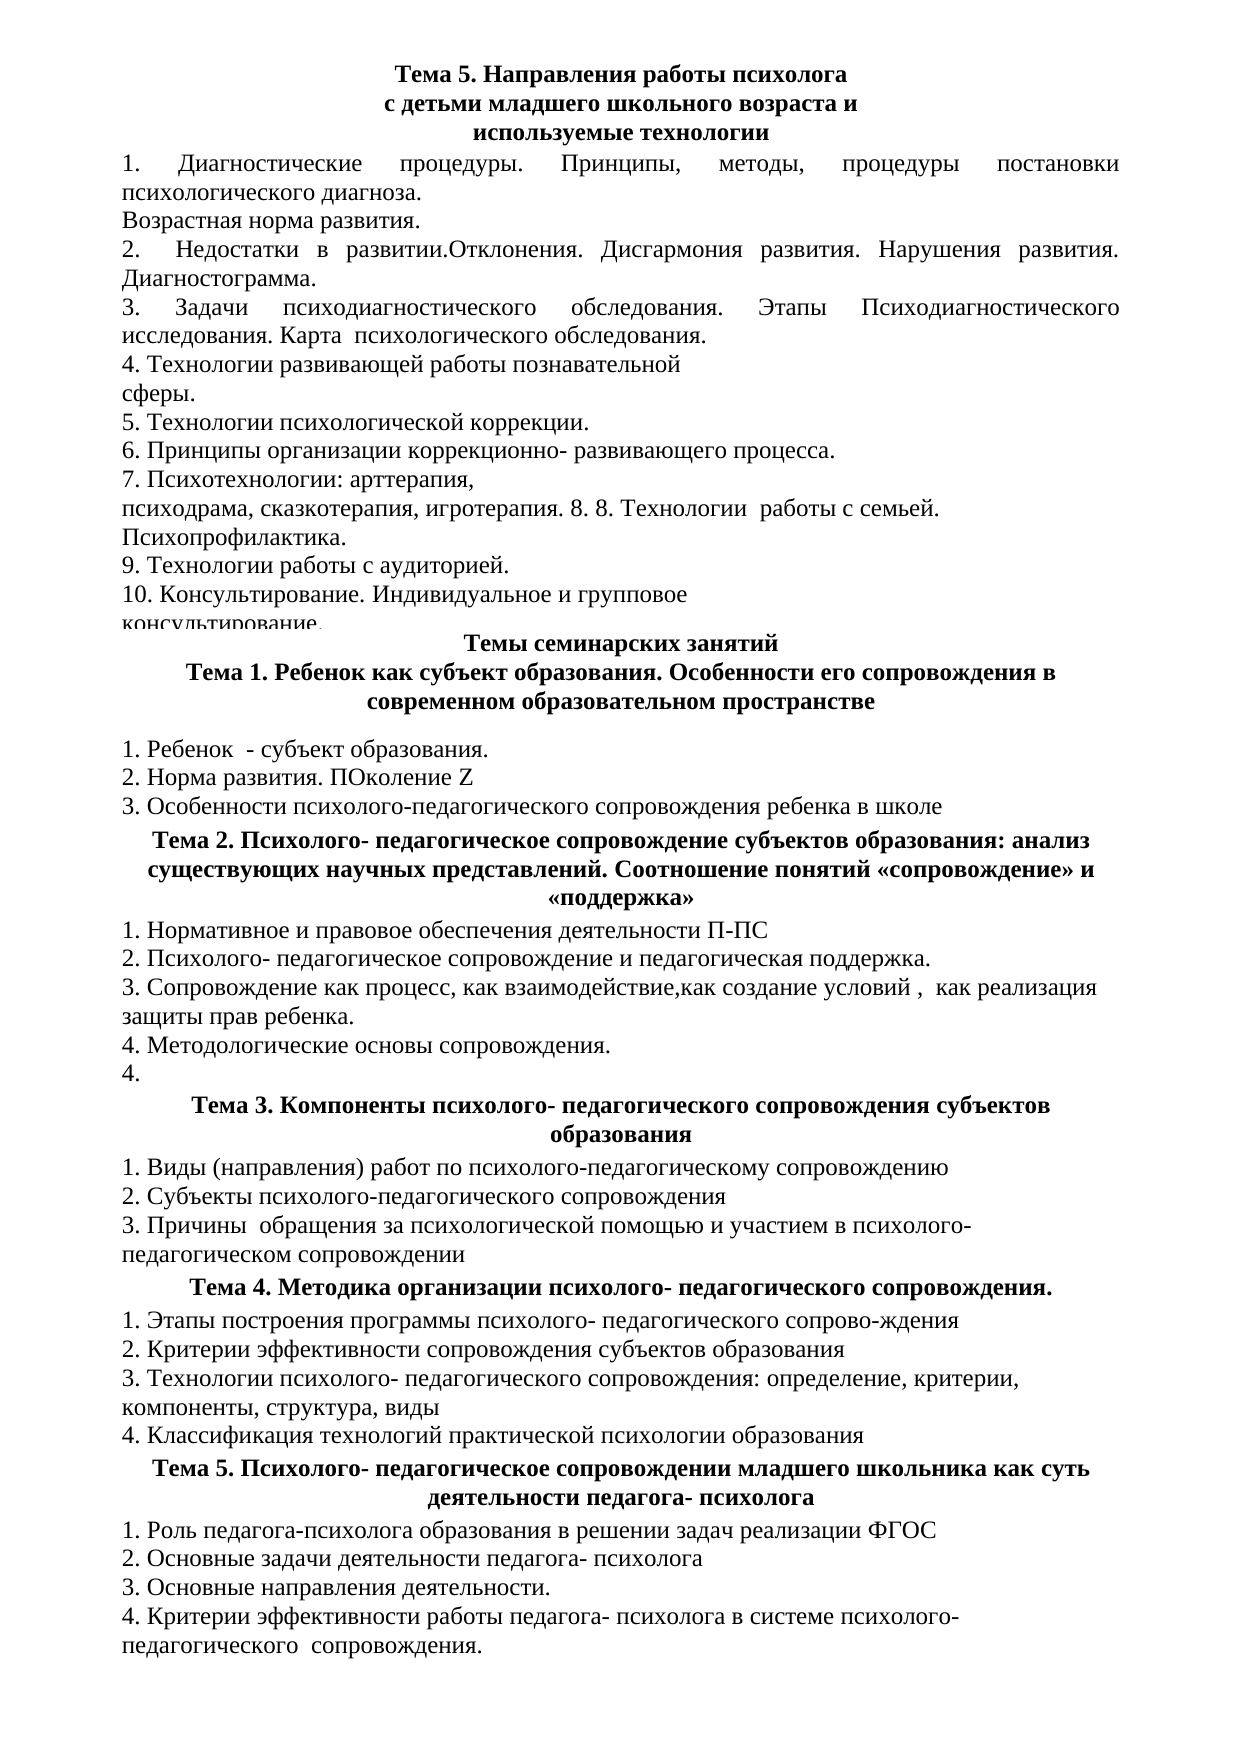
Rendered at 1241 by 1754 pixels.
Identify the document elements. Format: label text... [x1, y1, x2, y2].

table_cell 1. Этапы построения программы психолого- педагогического сопрово-ждения 2. Критерии эффективности сопровождения субъектов образования 3. Технологии психолого- педагогического сопровождения: определение, критерии, компоненты, структура, виды 4. Классификация технологий практической психологии образования [118, 1305, 1124, 1453]
table_cell Тема 3. Компоненты психолого- педагогического сопровождения субъектов образования [118, 1091, 1124, 1152]
table_cell Тема 2. Психолого- педагогическое сопровождение субъектов образования: анализ существующих научных представлений. Соотношение понятий «сопровождение» и «поддержка» [118, 825, 1124, 915]
table_cell 1. Роль педагога-психолога образования в решении задач реализации ФГОС 2. Основные задачи деятельности педагога- психолога 3. Основные направления деятельности. 4. Критерии эффективности работы педагога- психолога в системе психолого- педагогического сопровождения. [118, 1515, 1124, 1660]
table_cell 1. Виды (направления) работ по психолого-педагогическому сопровождению 2. Субъекты психолого-педагогического сопровождения 3. Причины обращения за психологической помощью и участием в психолого- педагогическом сопровождении [118, 1153, 1124, 1272]
table_cell Темы семинарских занятий [118, 629, 1124, 657]
table_cell 1. Диагностические процедуры. Принципы, методы, процедуры постановки психологического диагноза. Возрастная норма развития. 2. Недостатки в развитии.Отклонения. Дисгармония развития. Нарушения развития. Диагностограмма. 3. Задачи психодиагностического обследования. Этапы Психодиагностического исследования. Карта психологического обследования. 4. Технологии развивающей работы познавательной сферы. 5. Технологии психологической коррекции. 6. Принципы организации коррекционно- развивающего процесса. 7. Психотехнологии: арттерапия, психодрама, сказкотерапия, игротерапия. 8. 8. Технологии работы с семьей. Психопрофилактика. 9. Технологии работы с аудиторией. 10. Консультирование. Индивидуальное и групповое консультирование. [118, 148, 1124, 628]
table_cell Тема 5. Психолого- педагогическое сопровождении младшего школьника как суть деятельности педагога- психолога [118, 1453, 1124, 1515]
table_header Тема 5. Направления работы психолога с детьми младшего школьного возраста и используемые технологии [118, 59, 1124, 148]
table_cell 1. Нормативное и правовое обеспечения деятельности П-ПС 2. Психолого- педагогическое сопровождение и педагогическая поддержка. 3. Сопровождение как процесс, как взаимодействие,как создание условий , как реализация защиты прав ребенка. 4. Методологические основы сопровождения. 4. [118, 915, 1124, 1091]
table_cell Тема 4. Методика организации психолого- педагогического сопровождения. [118, 1272, 1124, 1305]
table_cell 1. Ребенок - субъект образования. 2. Норма развития. ПОколение Z 3. Особенности психолого-педагогического сопровождения ребенка в школе [118, 734, 1124, 825]
table_cell Тема 1. Ребенок как субъект образования. Особенности его сопровождения в современном образовательном пространстве [118, 658, 1124, 734]
